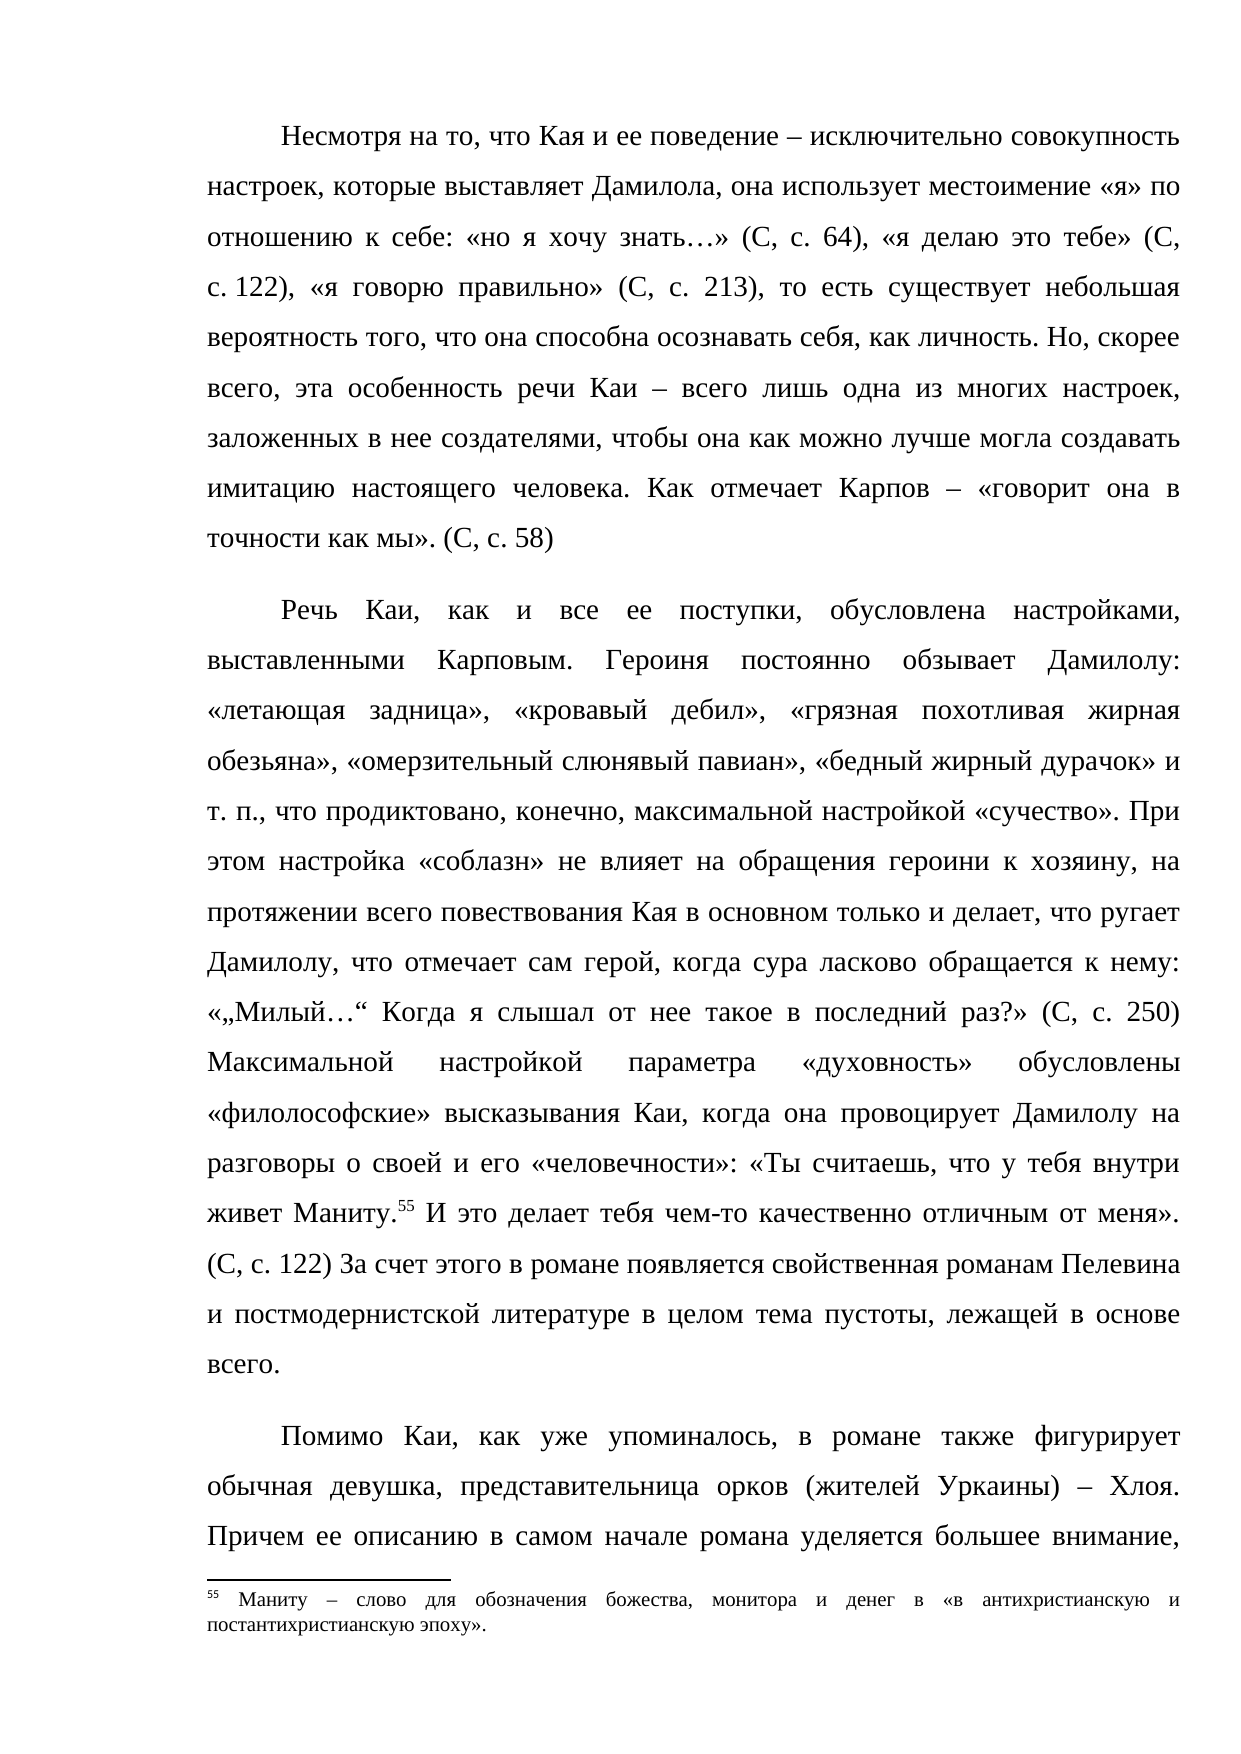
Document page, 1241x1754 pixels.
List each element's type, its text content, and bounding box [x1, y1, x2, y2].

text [207, 1418, 1181, 1552]
text Несмотря на то, что Кая и ее поведение – исключительно совокупность настроек, которые выставляет Дамилола, она использует местоимение «я» по отношению к себе: «но я хочу знать…» (С, с. 64), «я делаю это тебе» (С, с. 122), «я говорю правильно» (С, с. 213), то есть существует небольшая вероятность того, что она способна осознавать себя, как личность. Но, скорее всего, эта особенность речи Каи – всего лишь одна из многих настроек, заложенных в нее создателями, чтобы она как можно лучше могла создавать имитацию настоящего человека. Как отмечает Карпов – «говорит она в точности как мы». (С, с. 58) [207, 118, 1181, 554]
text Речь Каи, как и все ее поступки, обусловлена настройками, выставленными Карповым. Героиня постоянно обзывает Дамилолу: «летающая задница», «кровавый дебил», «грязная похотливая жирная обезьяна», «омерзительный слюнявый павиан», «бедный жирный дурачок» и т. п., что продиктовано, конечно, максимальной настройкой «сучество». При этом настройка «соблазн» не влияет на обращения героини к хозяину, на протяжении всего повествования Кая в основном только и делает, что ругает Дамилолу, что отмечает сам герой, когда сура ласково обращается к нему: «„Милый…“ Когда я слышал от нее такое в последний раз?» (С, с. 250) Максимальной настройкой параметра «духовность» обусловлены «филолософские» высказывания Каи, когда она провоцирует Дамилолу на разговоры о своей и его «человечности»: «Ты считаешь, что у тебя внутри живет Маниту. И это делает тебя чем-то качественно отличным от меня». (С, с. 122) За счет этого в романе появляется свойственная романам Пелевина и постмодернистской литературе в целом тема пустоты, лежащей в основе всего. [207, 592, 1181, 1380]
